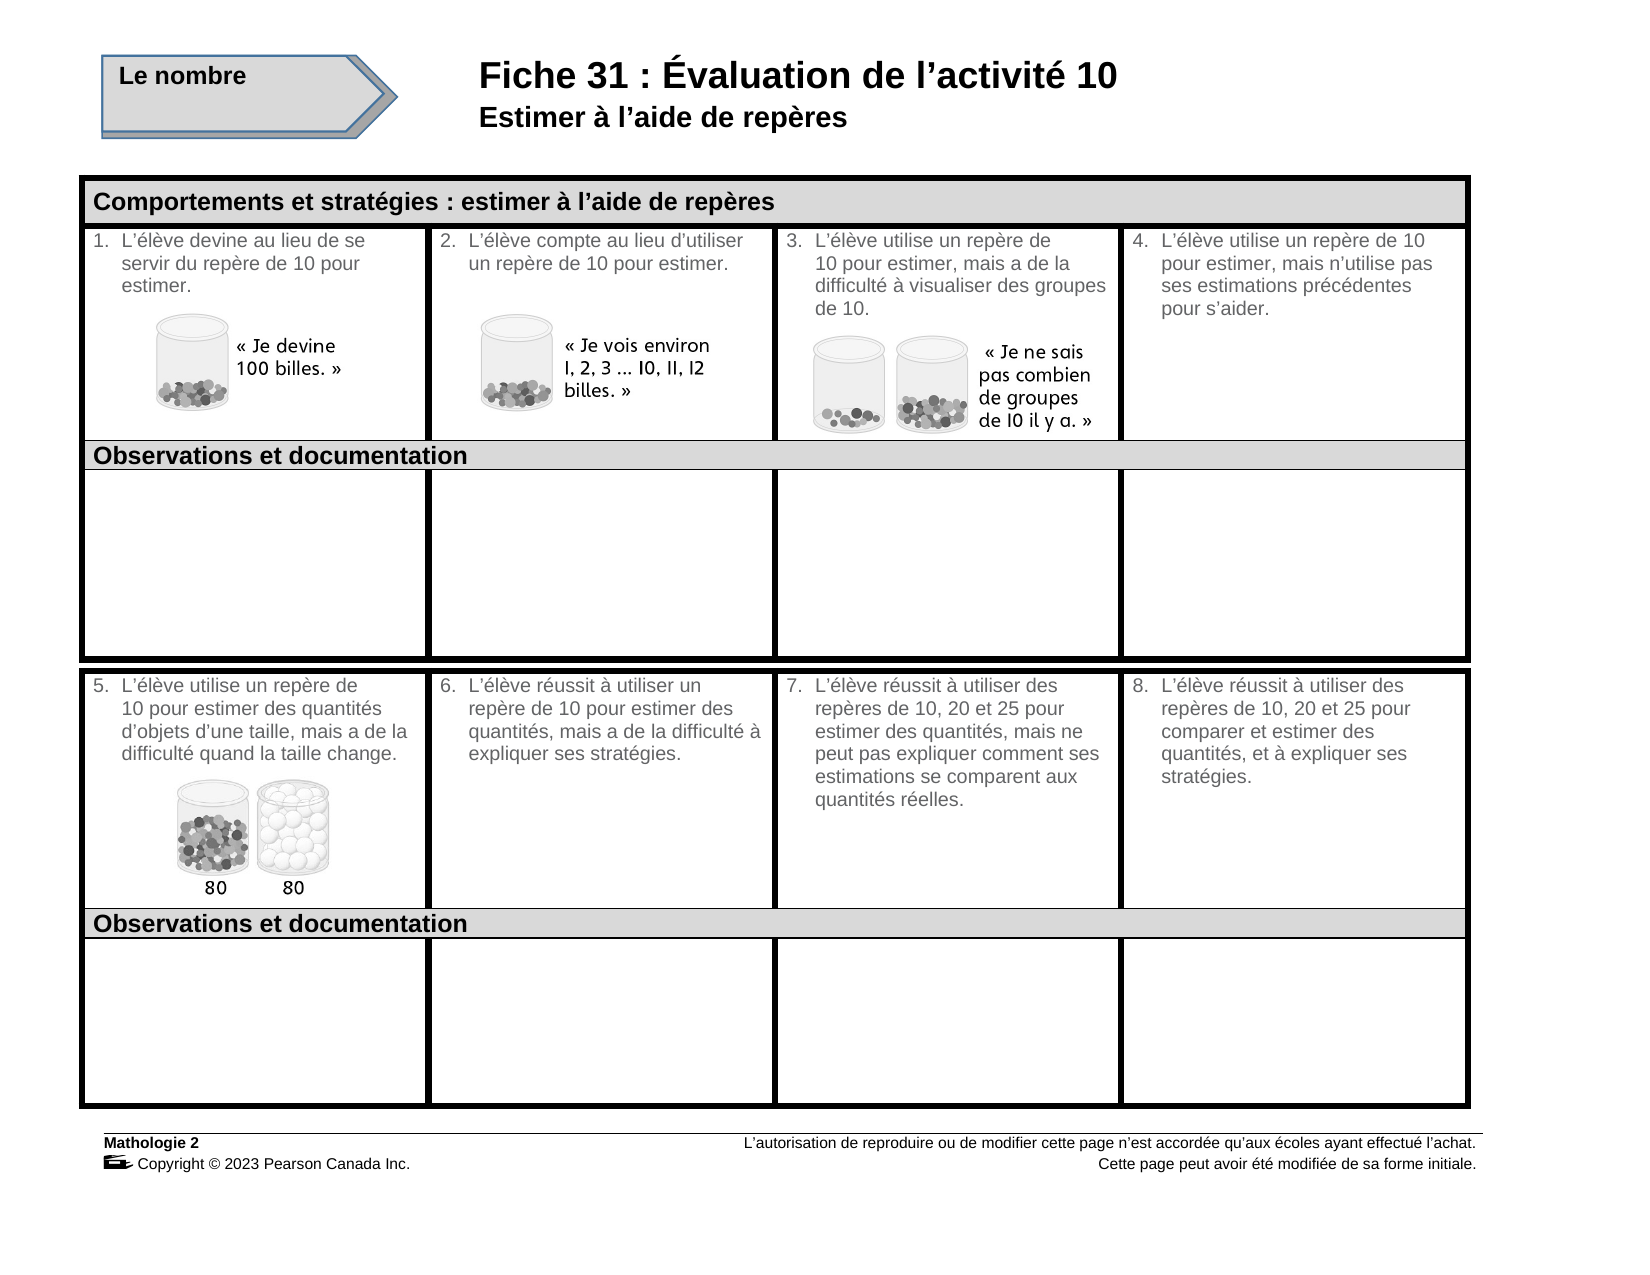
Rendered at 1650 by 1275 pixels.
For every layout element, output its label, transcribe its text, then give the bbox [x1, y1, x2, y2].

table_cell [432, 470, 772, 656]
table_cell L’élève utilise un repère de 10 pour estimer, mais n’utilise pas ses estimations précédentes pour s’aider. [1124, 229, 1465, 440]
picture [103, 1155, 134, 1169]
picture [146, 310, 358, 416]
table_cell [1124, 470, 1465, 656]
table_cell [85, 470, 425, 656]
table_cell Observations et documentation [85, 441, 1465, 469]
picture [173, 776, 336, 901]
table_cell [775, 663, 1121, 668]
table_cell L’élève réussit à utiliser des repères de 10, 20 et 25 pour estimer des quantités, mais ne peut pas expliquer comment ses estimations se comparent aux quantités réelles. [778, 674, 1118, 908]
table_cell L’élève compte au lieu d’utiliser un repère de 10 pour estimer. [432, 229, 772, 440]
table_cell [778, 470, 1118, 656]
table_cell [778, 939, 1118, 1103]
table_cell L’élève devine au lieu de se servir du repère de 10 pour estimer. [85, 229, 425, 440]
table_cell [1124, 939, 1465, 1103]
table_cell [429, 663, 775, 668]
table_header Comportements et stratégies : estimer à l’aide de repères [85, 181, 1465, 223]
table_cell Observations et documentation [85, 909, 1465, 937]
picture [804, 332, 1115, 438]
table_cell [432, 939, 772, 1103]
table_cell [82, 663, 428, 668]
table_cell [85, 939, 425, 1103]
picture [477, 311, 724, 415]
table_cell [1121, 663, 1468, 668]
table_cell L’élève utilise un repère de 10 pour estimer des quantités d’objets d’une taille, mais a de la difficulté quand la taille change. [85, 674, 425, 908]
table_cell L’élève utilise un repère de 10 pour estimer, mais a de la difficulté à visualiser des groupes de 10. [778, 229, 1118, 440]
table_cell L’élève réussit à utiliser des repères de 10, 20 et 25 pour comparer et estimer des quantités, et à expliquer ses stratégies. [1124, 674, 1465, 908]
table_cell L’élève réussit à utiliser un repère de 10 pour estimer des quantités, mais a de la difficulté à expliquer ses stratégies. [432, 674, 772, 908]
